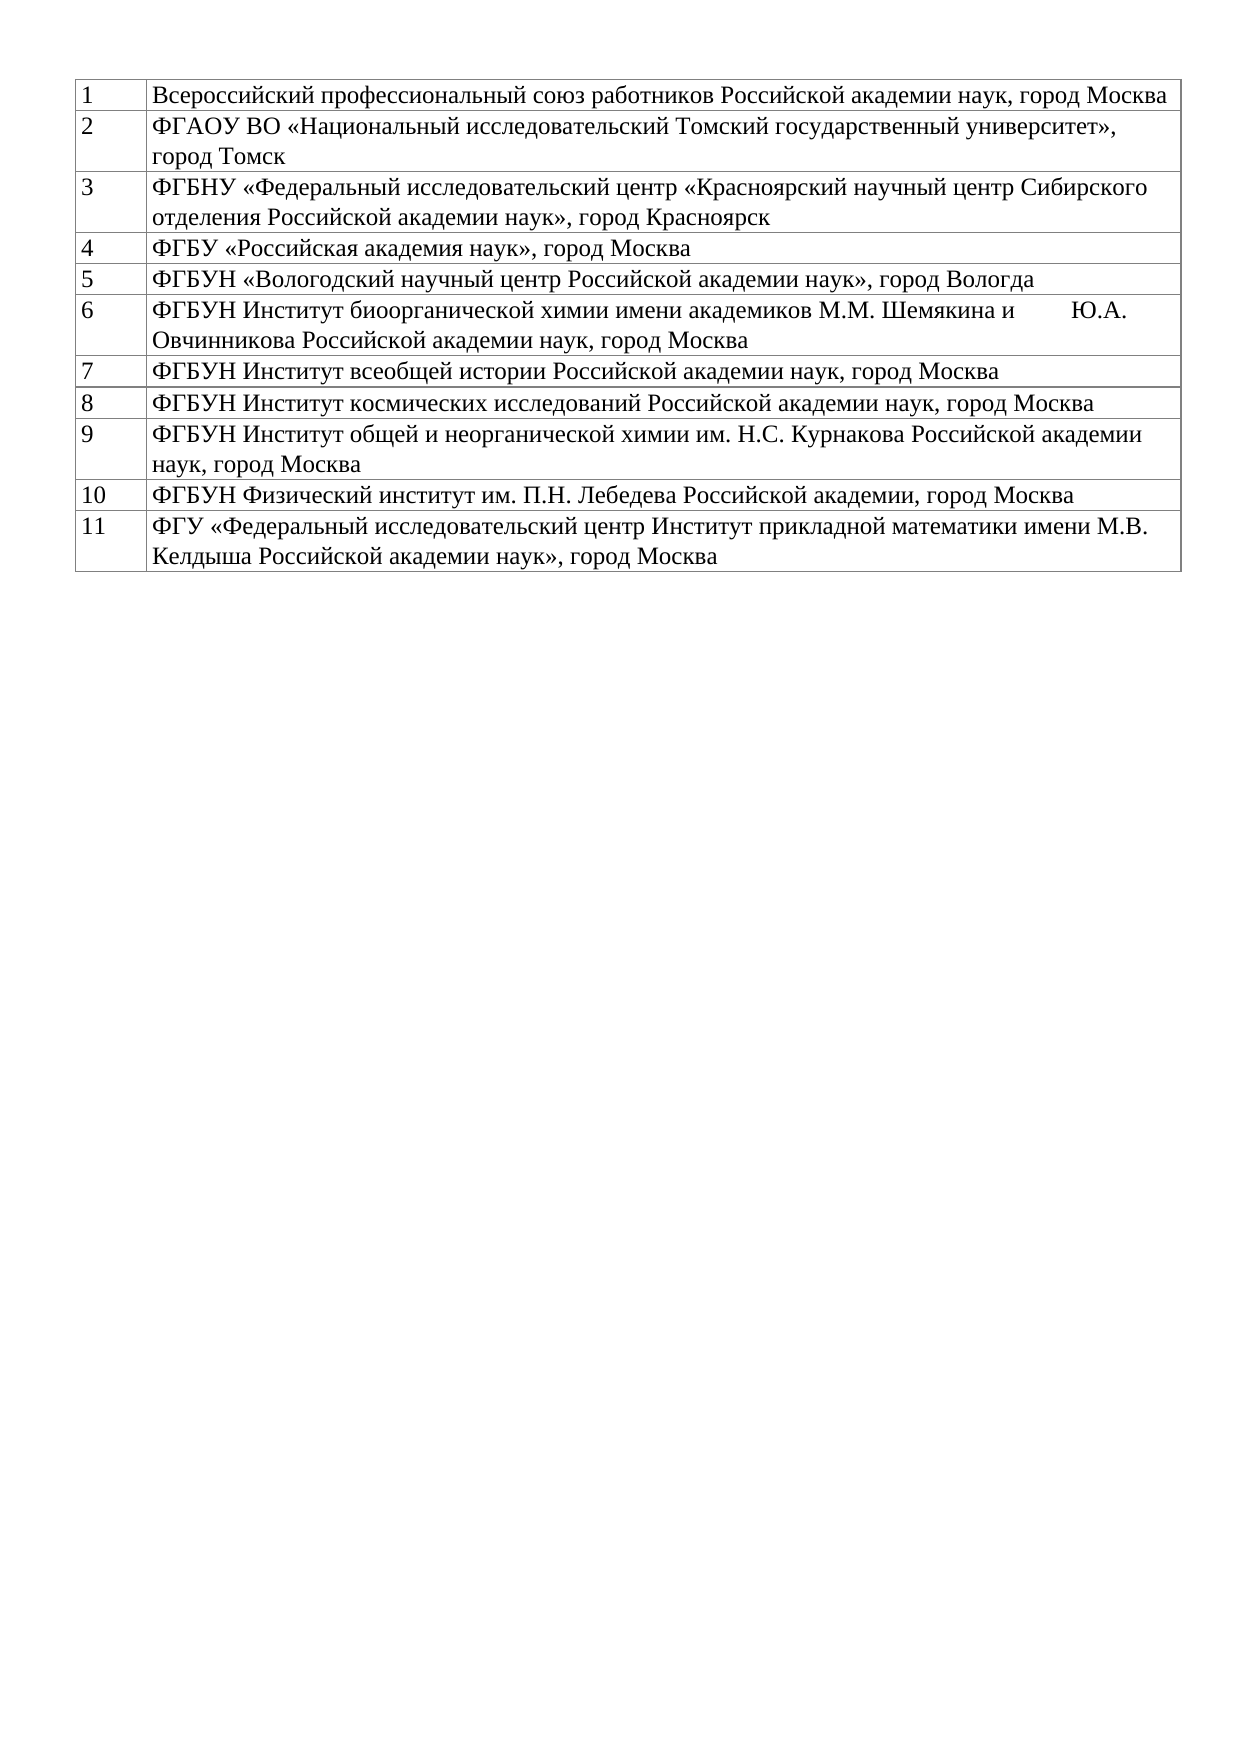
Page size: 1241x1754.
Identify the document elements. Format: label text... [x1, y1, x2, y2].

table_cell ФГУ «Федеральный исследовательский центр Институт прикладной математики имени М.В. Келдыша Российской академии наук», город Москва [147, 511, 1180, 571]
table_cell ФГАОУ ВО «Национальный исследовательский Томский государственный университет», город Томск [147, 111, 1180, 171]
table_cell ФГБУН Институт космических исследований Российской академии наук, город Москва [147, 388, 1180, 417]
table_cell 11 [76, 511, 146, 571]
table_cell ФГБУН Физический институт им. П.Н. Лебедева Российской академии, город Москва [147, 480, 1180, 510]
table_cell 10 [76, 480, 146, 510]
table_cell 7 [76, 356, 146, 386]
table_cell 4 [76, 233, 146, 263]
table_cell ФГБНУ «Федеральный исследовательский центр «Красноярский научный центр Сибирского отделения Российской академии наук», город Красноярск [147, 172, 1180, 232]
table_cell 3 [76, 172, 146, 232]
table_cell ФГБУ «Российская академия наук», город Москва [147, 233, 1180, 263]
table_cell ФГБУН Институт всеобщей истории Российской академии наук, город Москва [147, 356, 1180, 386]
table_cell ФГБУН «Вологодский научный центр Российской академии наук», город Вологда [147, 264, 1180, 294]
table_cell 2 [76, 111, 146, 171]
table_cell 9 [76, 419, 146, 478]
table_cell 5 [76, 264, 146, 294]
table_header Всероссийский профессиональный союз работников Российской академии наук, город Москва [147, 80, 1180, 110]
table_cell ФГБУН Институт биоорганической химии имени академиков М.М. Шемякина и Ю.А. Овчинникова Российской академии наук, город Москва [147, 295, 1180, 355]
table_cell 8 [76, 388, 146, 417]
table_header 1 [76, 80, 146, 110]
table_cell ФГБУН Институт общей и неорганической химии им. Н.С. Курнакова Российской академии наук, город Москва [147, 419, 1180, 478]
table_cell 6 [76, 295, 146, 355]
